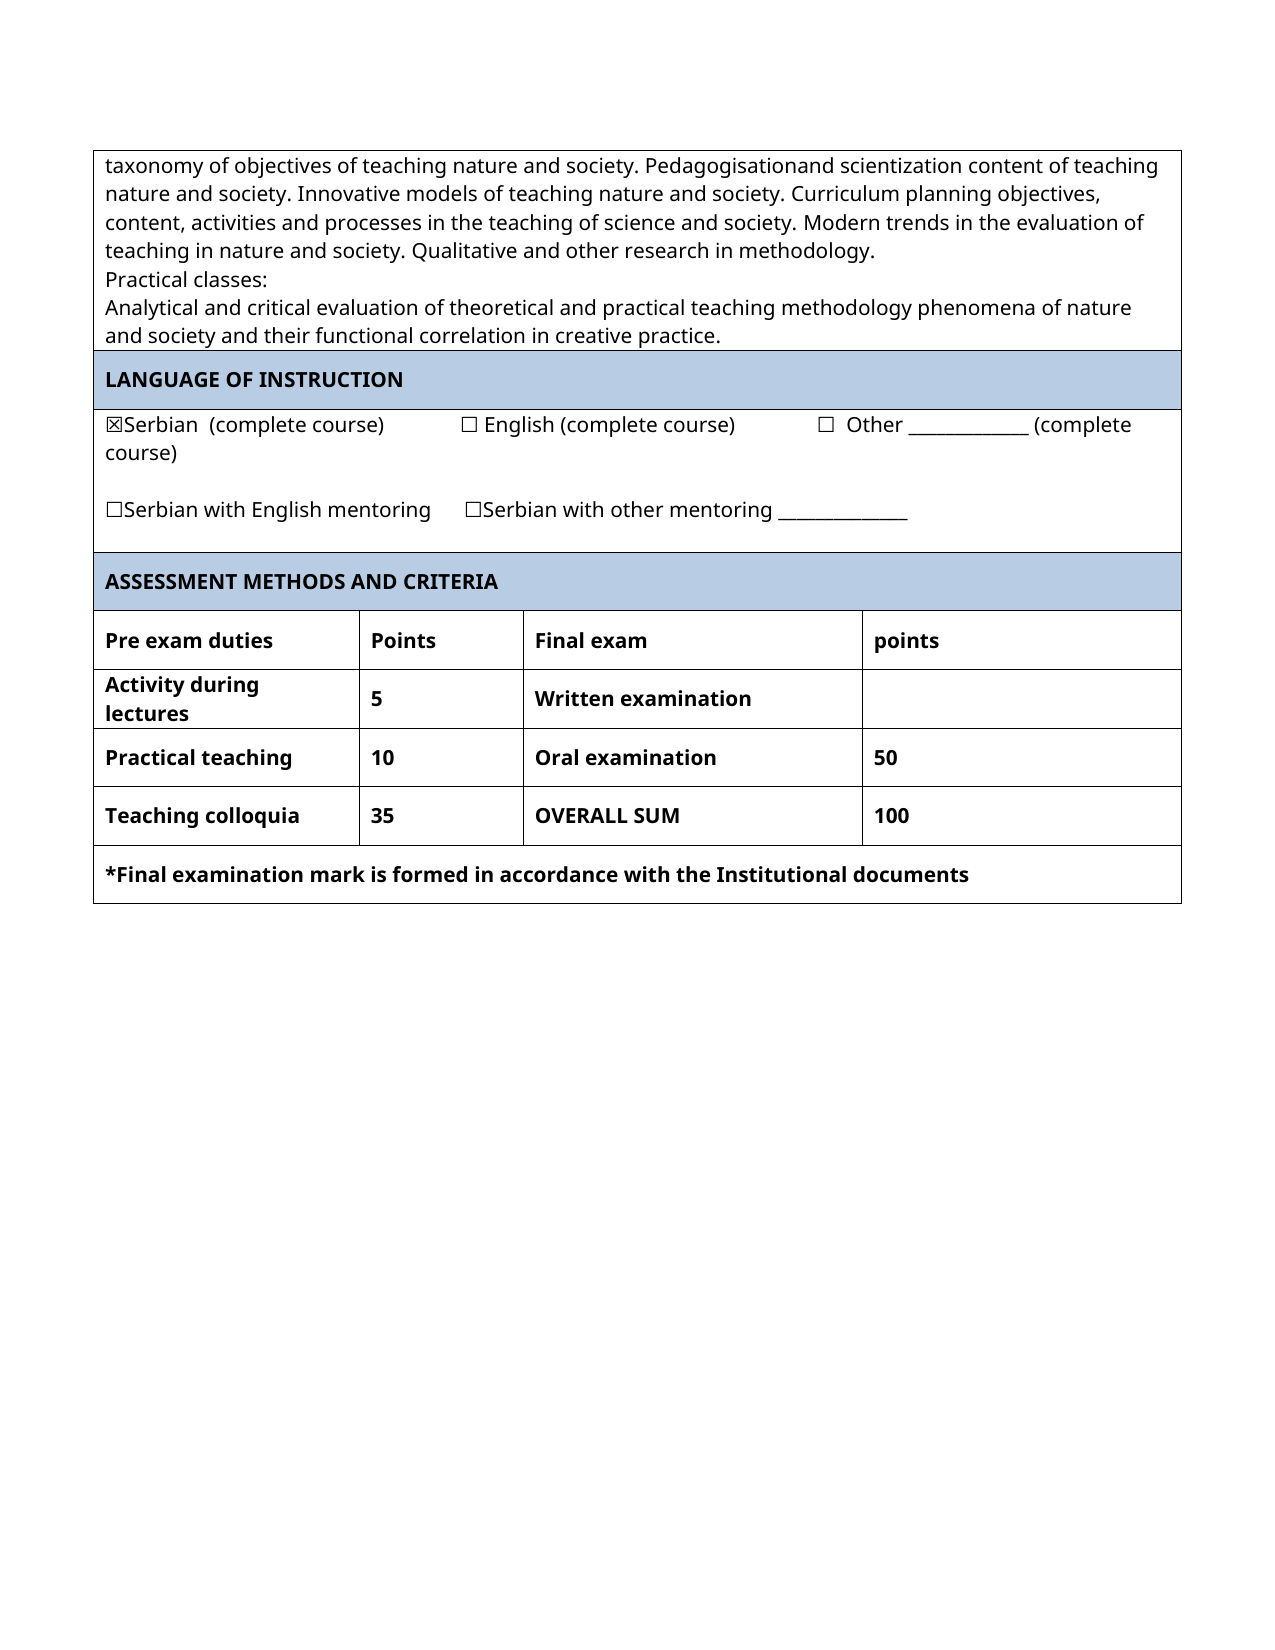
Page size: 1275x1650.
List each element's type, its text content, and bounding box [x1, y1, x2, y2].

table_cell 50 [863, 729, 1181, 786]
table_cell 35 [360, 787, 523, 844]
table_cell ASSESSMENT METHODS AND CRITERIA [94, 553, 1181, 610]
table_cell LANGUAGE OF INSTRUCTION [94, 351, 1181, 409]
table_cell Teaching colloquia [94, 787, 359, 844]
table_cell OVERALL SUM [524, 787, 862, 844]
table_cell 5 [360, 670, 523, 727]
table_cell Activity during lectures [94, 670, 359, 727]
table_cell Practical teaching [94, 729, 359, 786]
table_cell [863, 670, 1181, 727]
table_cell 100 [863, 787, 1181, 844]
table_cell Pre exam duties [94, 611, 359, 669]
table_cell Serbian (complete course) English (complete course) Other _____________ (complete course) Serbian with English mentoring Serbian with other mentoring ______________ [94, 410, 1181, 552]
table_cell Points [360, 611, 523, 669]
table_cell 10 [360, 729, 523, 786]
table_cell Oral examination [524, 729, 862, 786]
table_cell Final exam [524, 611, 862, 669]
table_cell *Final examination mark is formed in accordance with the Institutional documents [94, 846, 1181, 903]
table_cell Written examination [524, 670, 862, 727]
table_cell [94, 151, 1181, 350]
table_cell points [863, 611, 1181, 669]
